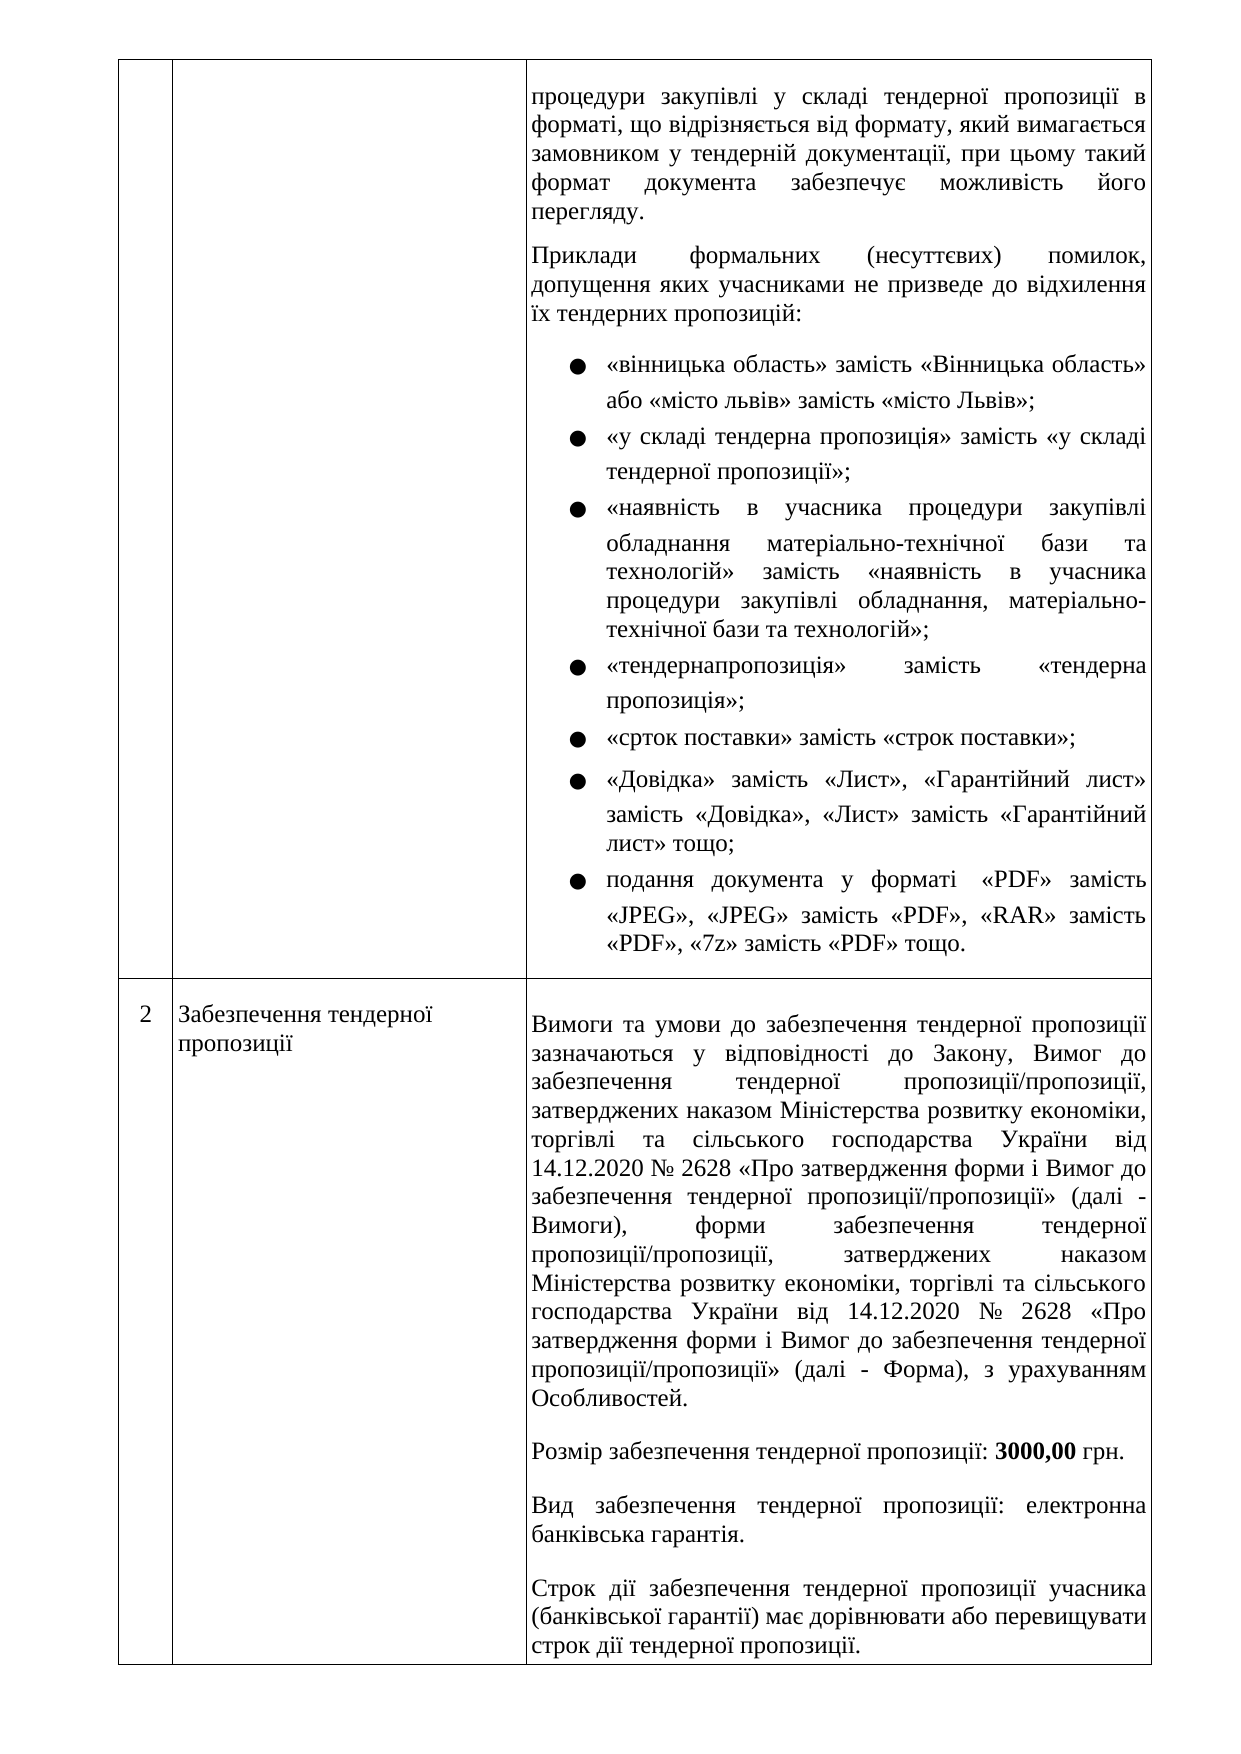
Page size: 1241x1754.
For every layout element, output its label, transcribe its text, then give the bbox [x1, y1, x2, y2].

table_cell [527, 60, 1151, 978]
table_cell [173, 60, 526, 978]
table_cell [527, 979, 1151, 1664]
table_cell 2 [119, 979, 172, 1664]
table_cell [173, 979, 526, 1664]
table_cell 1 [119, 60, 172, 978]
